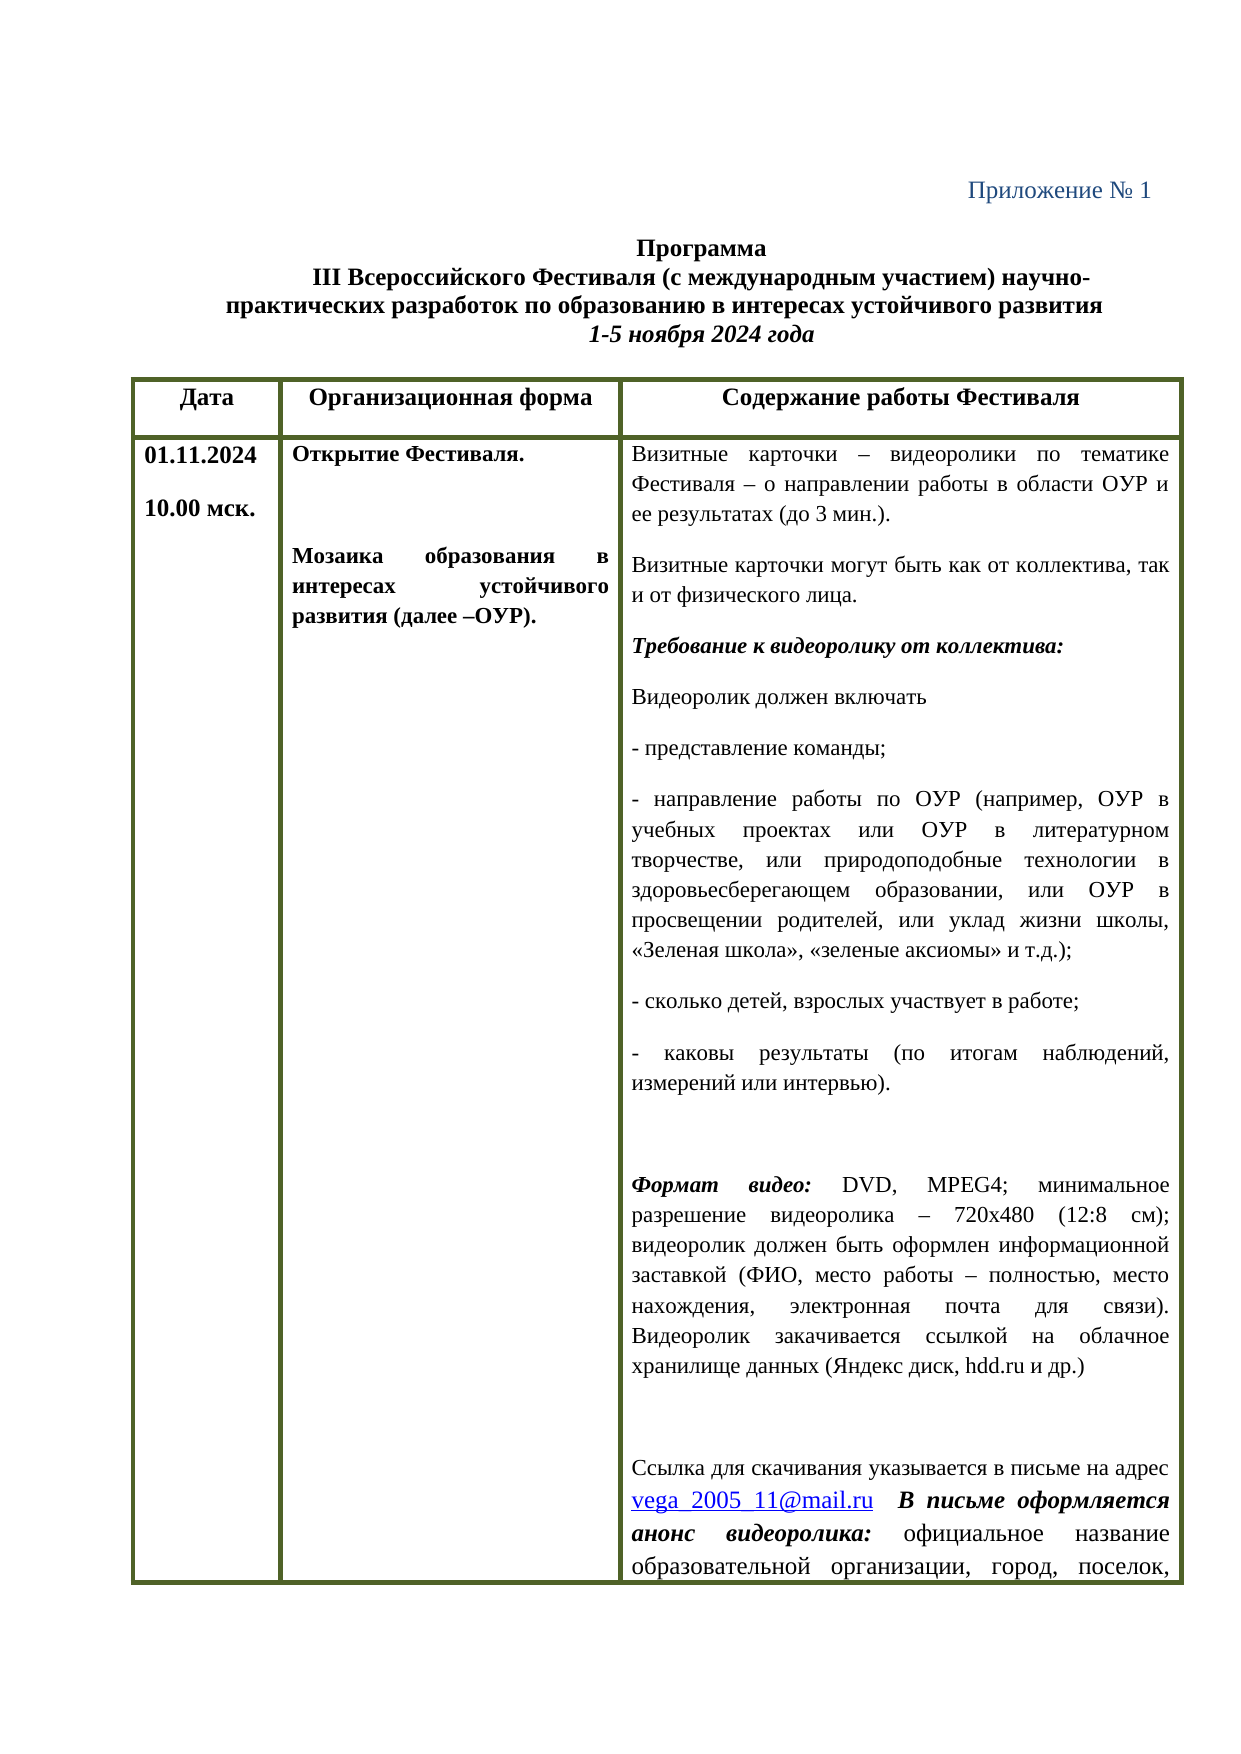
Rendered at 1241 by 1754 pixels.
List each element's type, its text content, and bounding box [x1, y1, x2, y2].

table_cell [283, 440, 618, 1580]
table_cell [623, 440, 1179, 1580]
table_header Организационная форма [283, 382, 618, 435]
text III Всероссийского Фестиваля (с международным участием) научно-практических разработок по образованию в интересах устойчивого развития [177, 262, 1152, 319]
text Приложение № 1 [177, 176, 1152, 204]
text Программа [177, 233, 1152, 262]
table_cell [135, 440, 278, 1580]
table_header Дата [135, 382, 278, 435]
text 1-5 ноября 2024 года [177, 319, 1152, 348]
table_header Содержание работы Фестиваля [623, 382, 1179, 435]
